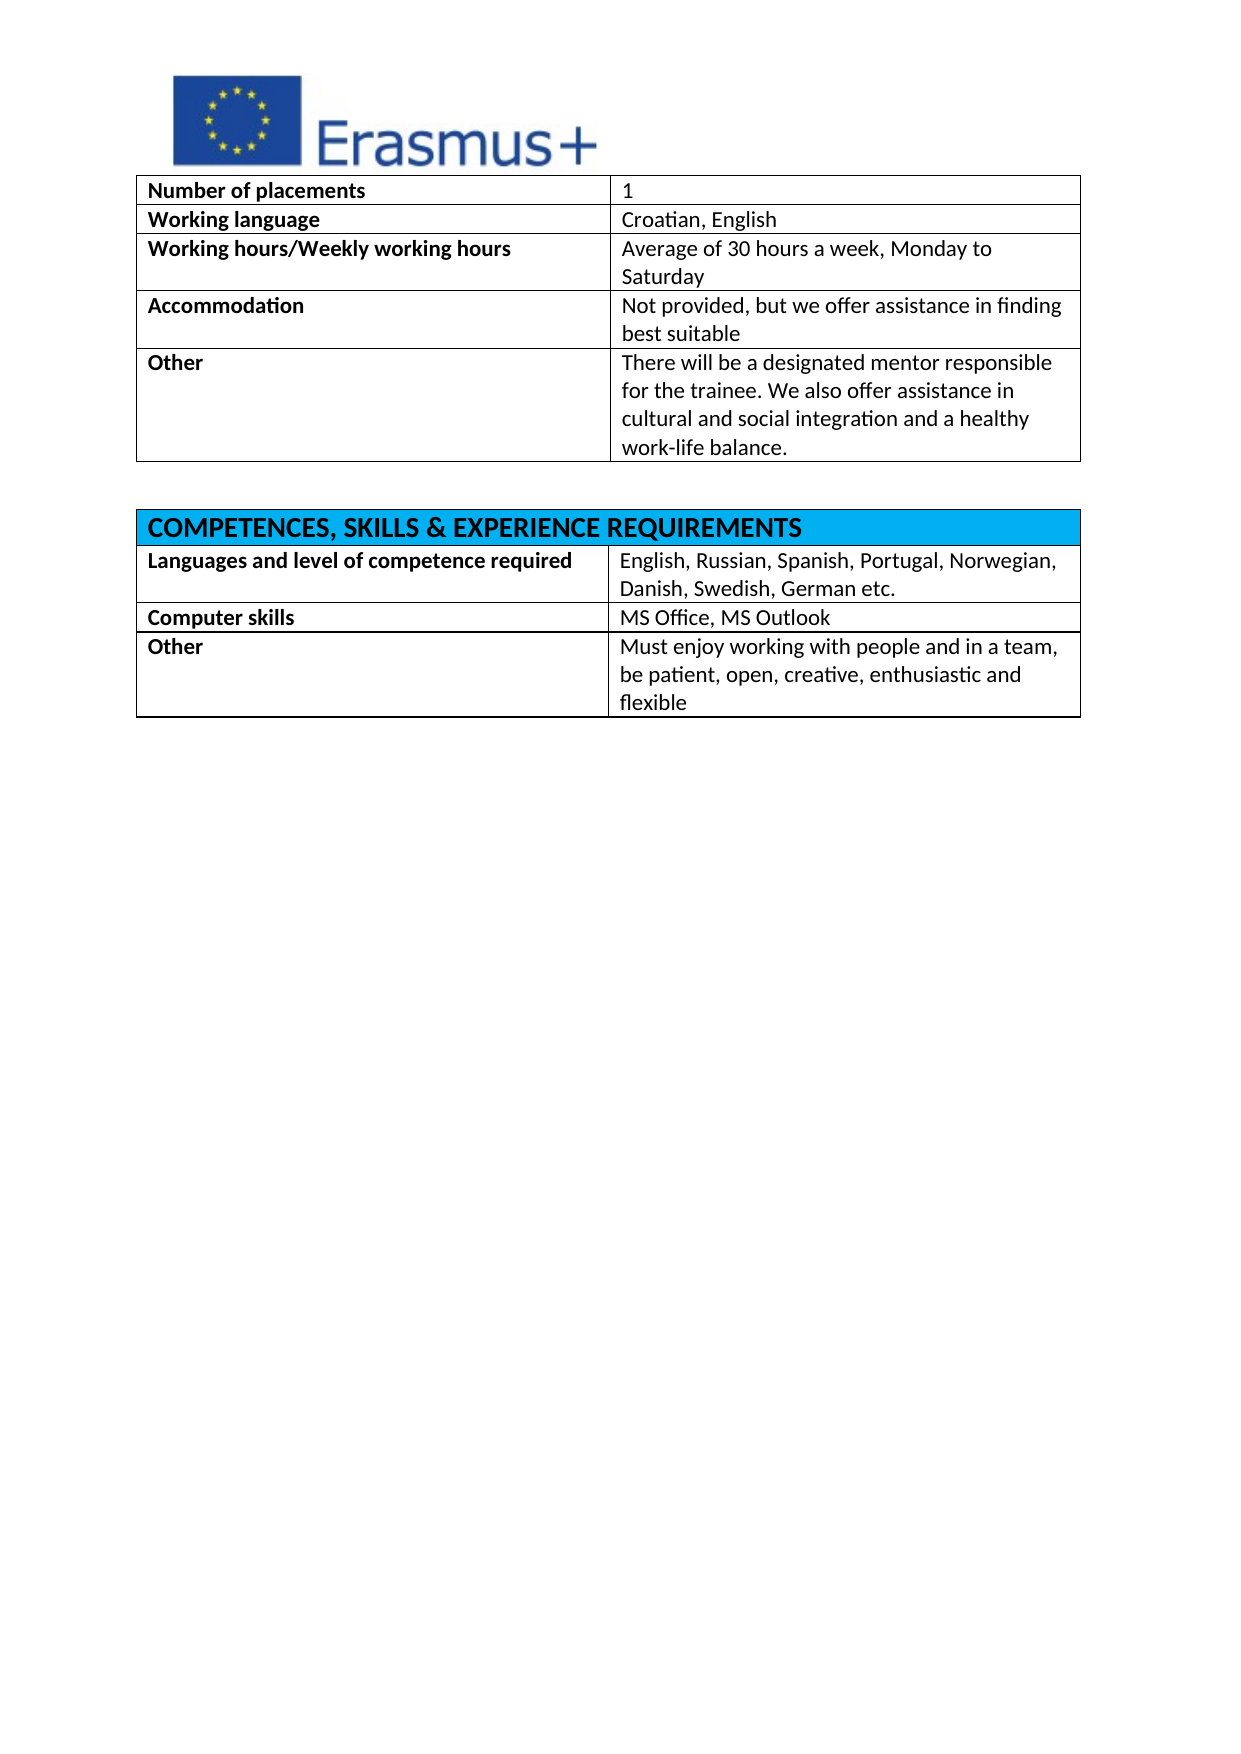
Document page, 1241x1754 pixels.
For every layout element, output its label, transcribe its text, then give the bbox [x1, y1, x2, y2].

table_cell Number of placements [137, 176, 610, 204]
table_header COMPETENCES, SKILLS & EXPERIENCE REQUIREMENTS [137, 510, 1080, 545]
table_cell 1 [611, 176, 1080, 204]
table_cell Languages and level of competence required [137, 546, 608, 602]
table_cell MS Office, MS Outlook [609, 603, 1080, 631]
table_cell Average of 30 hours a week, Monday to Saturday [611, 234, 1080, 290]
table_cell Working hours/Weekly working hours [137, 234, 610, 290]
table_cell Computer skills [137, 603, 608, 631]
table_cell Working language [137, 205, 610, 233]
table_cell Other [137, 349, 610, 461]
table_cell There will be a designated mentor responsible for the trainee. We also offer assistance in cultural and social integration and a healthy work-life balance. [611, 349, 1080, 461]
table_cell English, Russian, Spanish, Portugal, Norwegian, Danish, Swedish, German etc. [609, 546, 1080, 602]
table_cell Croatian, English [611, 205, 1080, 233]
table_cell Other [137, 633, 608, 716]
table_cell Must enjoy working with people and in a team, be patient, open, creative, enthusiastic and flexible [609, 633, 1080, 716]
table_cell Not provided, but we offer assistance in finding best suitable [611, 291, 1080, 347]
picture [147, 73, 617, 175]
table_cell Accommodation [137, 291, 610, 347]
